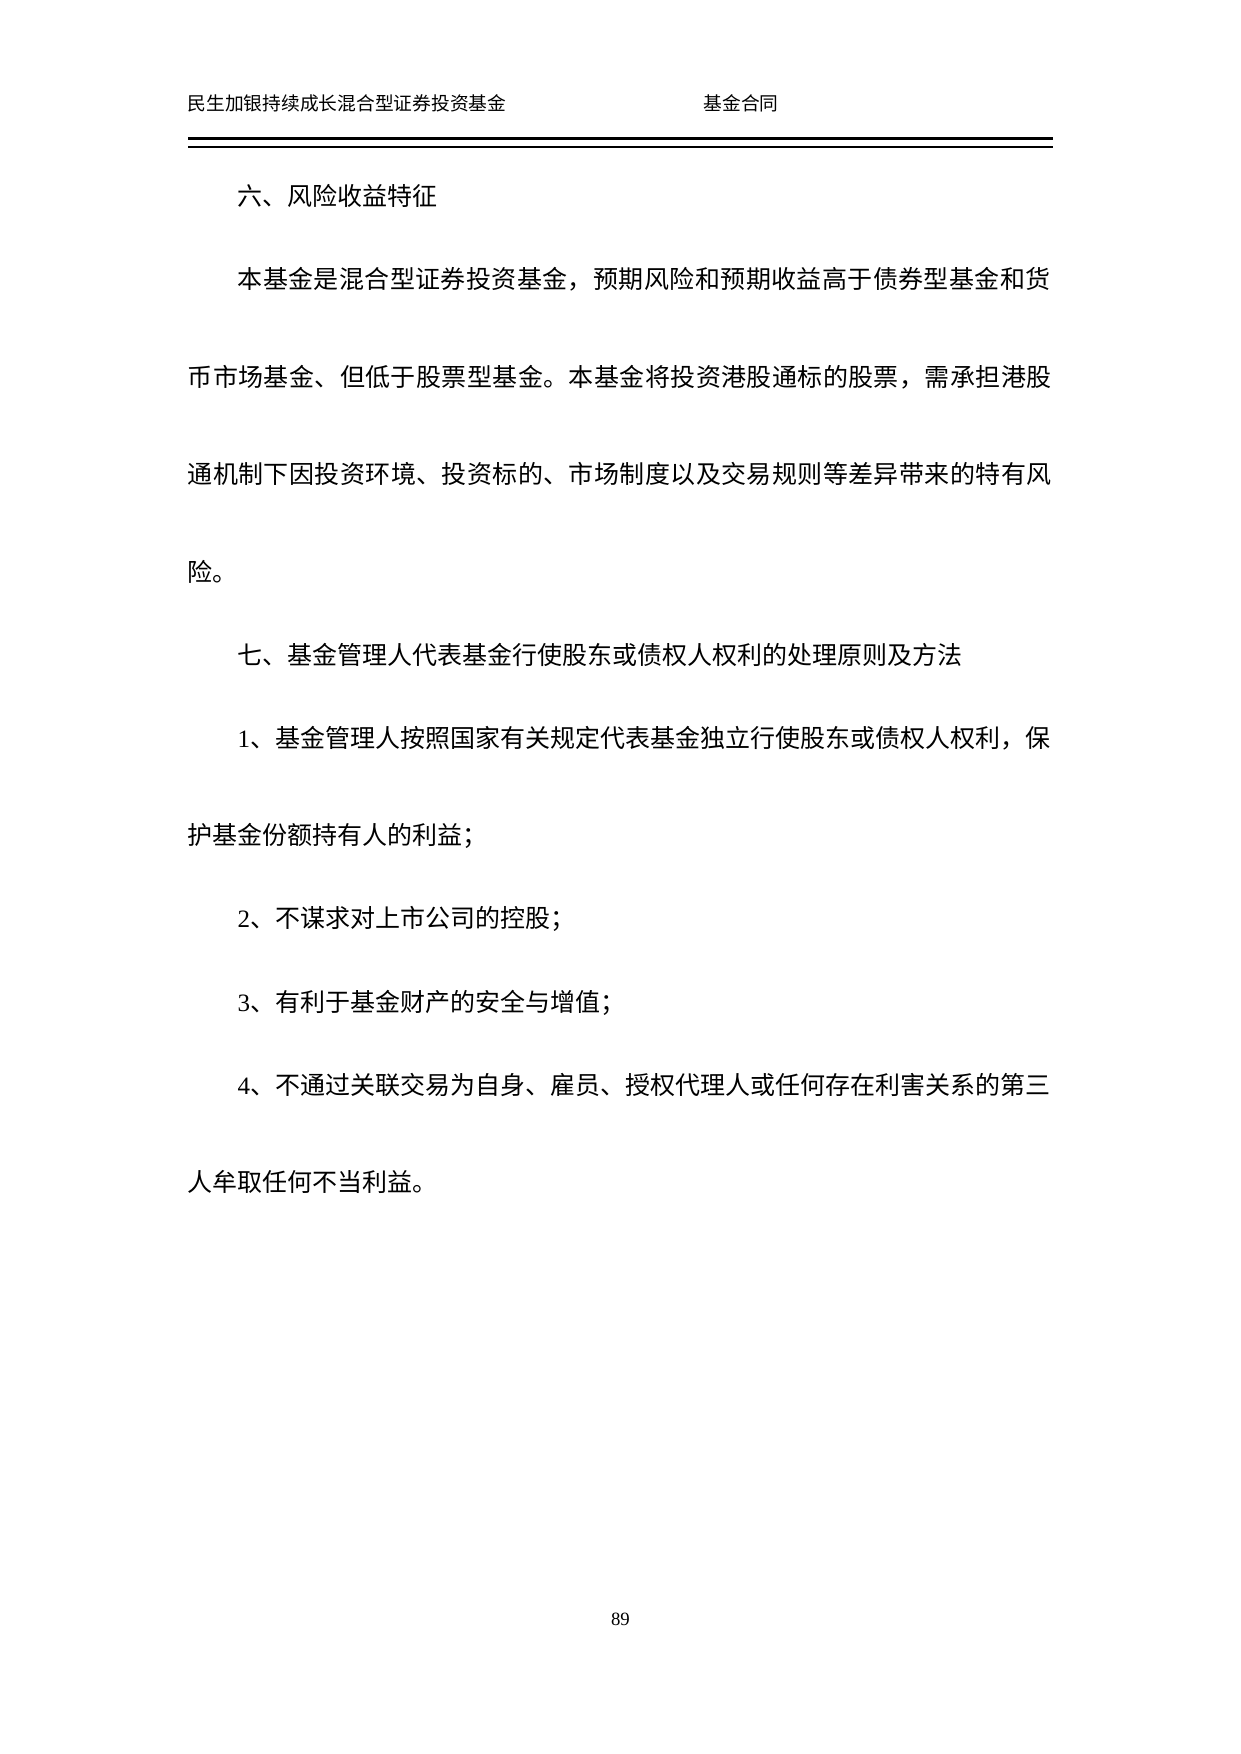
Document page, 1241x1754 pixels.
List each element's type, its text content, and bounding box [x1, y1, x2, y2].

text 七、基金管理人代表基金行使股东或债权人权利的处理原则及方法 [187, 621, 1053, 686]
text 六、风险收益特征 [187, 162, 1053, 227]
text 1、基金管理人按照国家有关规定代表基金独立行使股东或债权人权利，保护基金份额持有人的利益； [187, 704, 1053, 866]
text 4、不通过关联交易为自身、雇员、授权代理人或任何存在利害关系的第三人牟取任何不当利益。 [187, 1051, 1053, 1213]
text 2、不谋求对上市公司的控股； [187, 884, 1053, 949]
text 本基金是混合型证券投资基金，预期风险和预期收益高于债券型基金和货币市场基金、但低于股票型基金。本基金将投资港股通标的股票，需承担港股通机制下因投资环境、投资标的、市场制度以及交易规则等差异带来的特有风险。 [187, 245, 1053, 603]
text 3、有利于基金财产的安全与增值； [187, 968, 1053, 1033]
